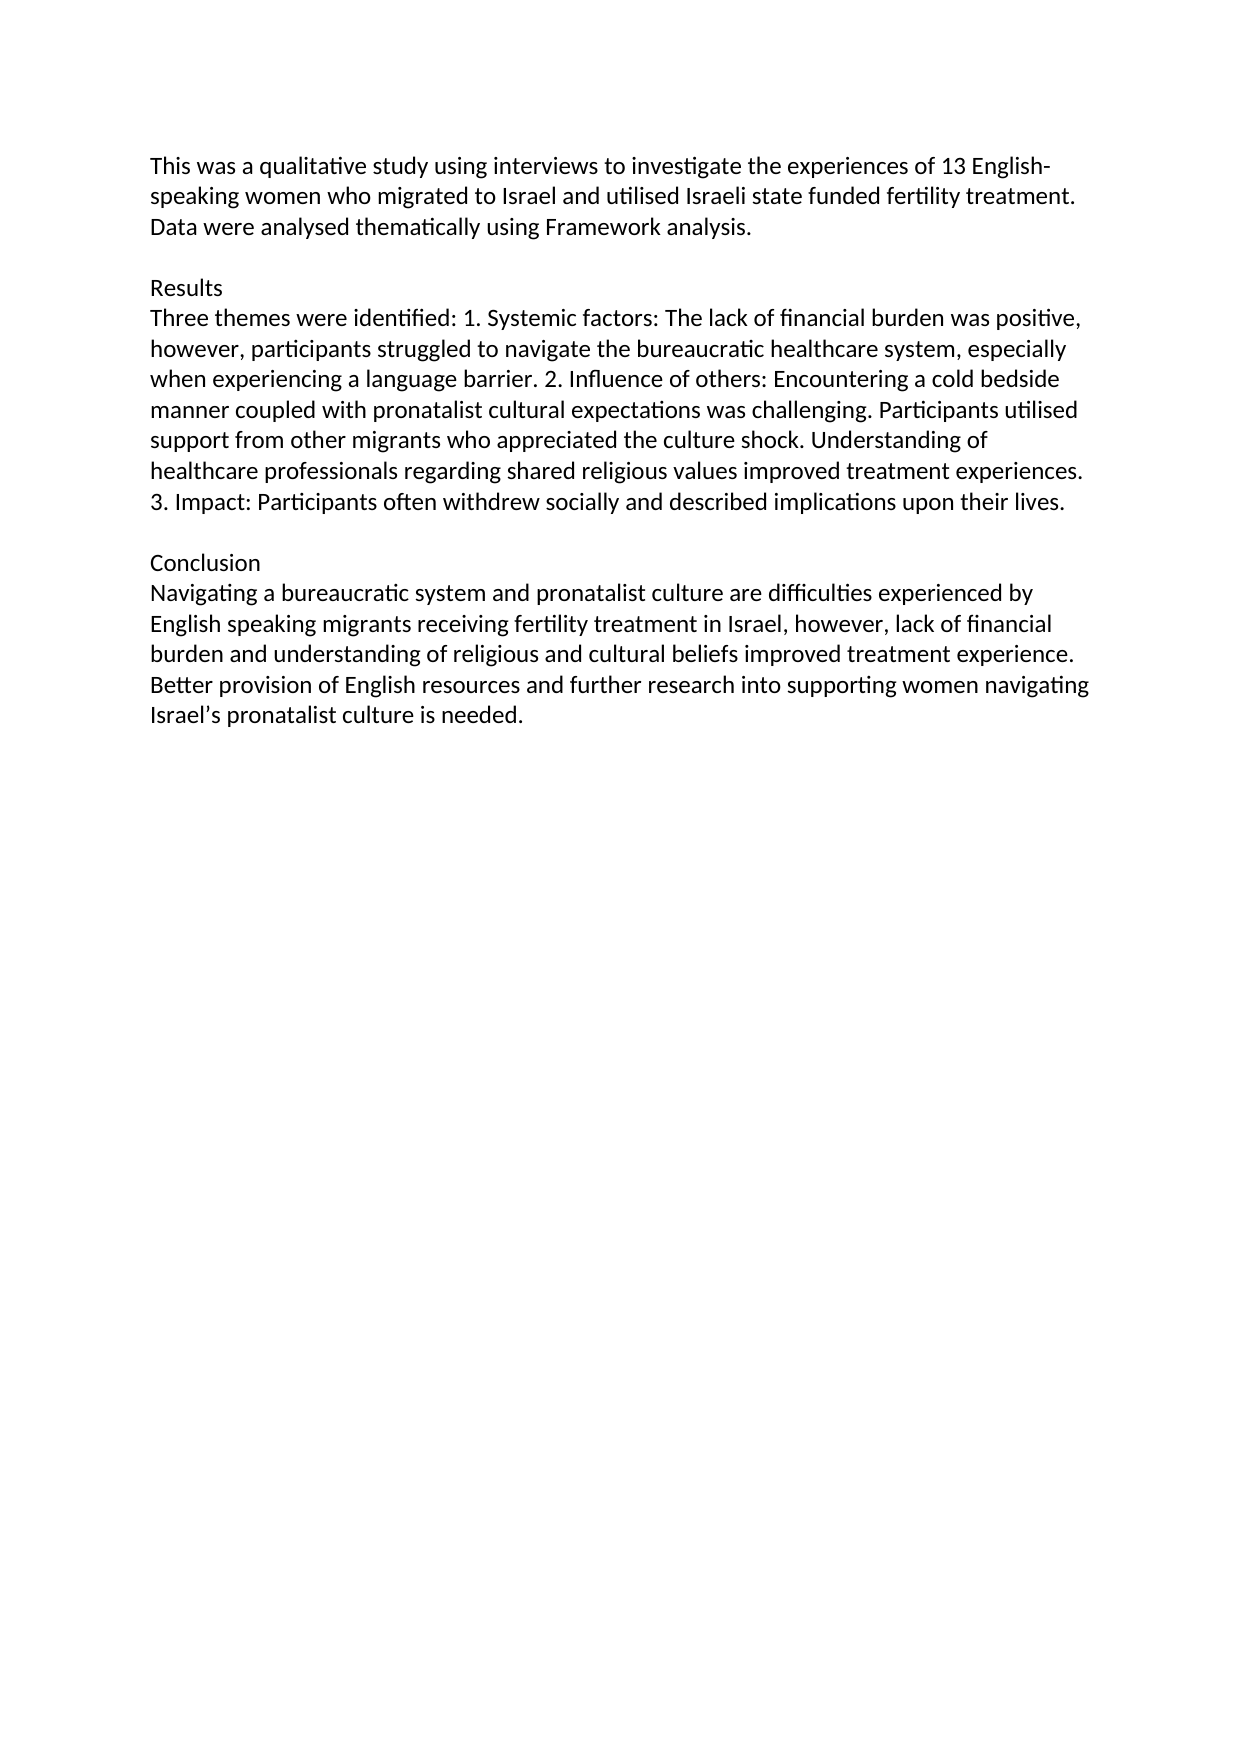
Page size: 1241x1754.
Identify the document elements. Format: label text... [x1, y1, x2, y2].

text This was a qualitative study using interviews to investigate the experiences of 13 English-speaking women who migrated to Israel and utilised Israeli state funded fertility treatment. Data were analysed thematically using Framework analysis. [150, 150, 1090, 242]
text Navigating a bureaucratic system and pronatalist culture are difficulties experienced by English speaking migrants receiving fertility treatment in Israel, however, lack of financial burden and understanding of religious and cultural beliefs improved treatment experience. Better provision of English resources and further research into supporting women navigating Israel’s pronatalist culture is needed. [150, 577, 1090, 730]
text Conclusion [150, 547, 1090, 577]
text Three themes were identified: 1. Systemic factors: The lack of financial burden was positive, however, participants struggled to navigate the bureaucratic healthcare system, especially when experiencing a language barrier. 2. Influence of others: Encountering a cold bedside manner coupled with pronatalist cultural expectations was challenging. Participants utilised support from other migrants who appreciated the culture shock. Understanding of healthcare professionals regarding shared religious values improved treatment experiences. 3. Impact: Participants often withdrew socially and described implications upon their lives. [150, 303, 1090, 516]
text Results [150, 272, 1090, 303]
